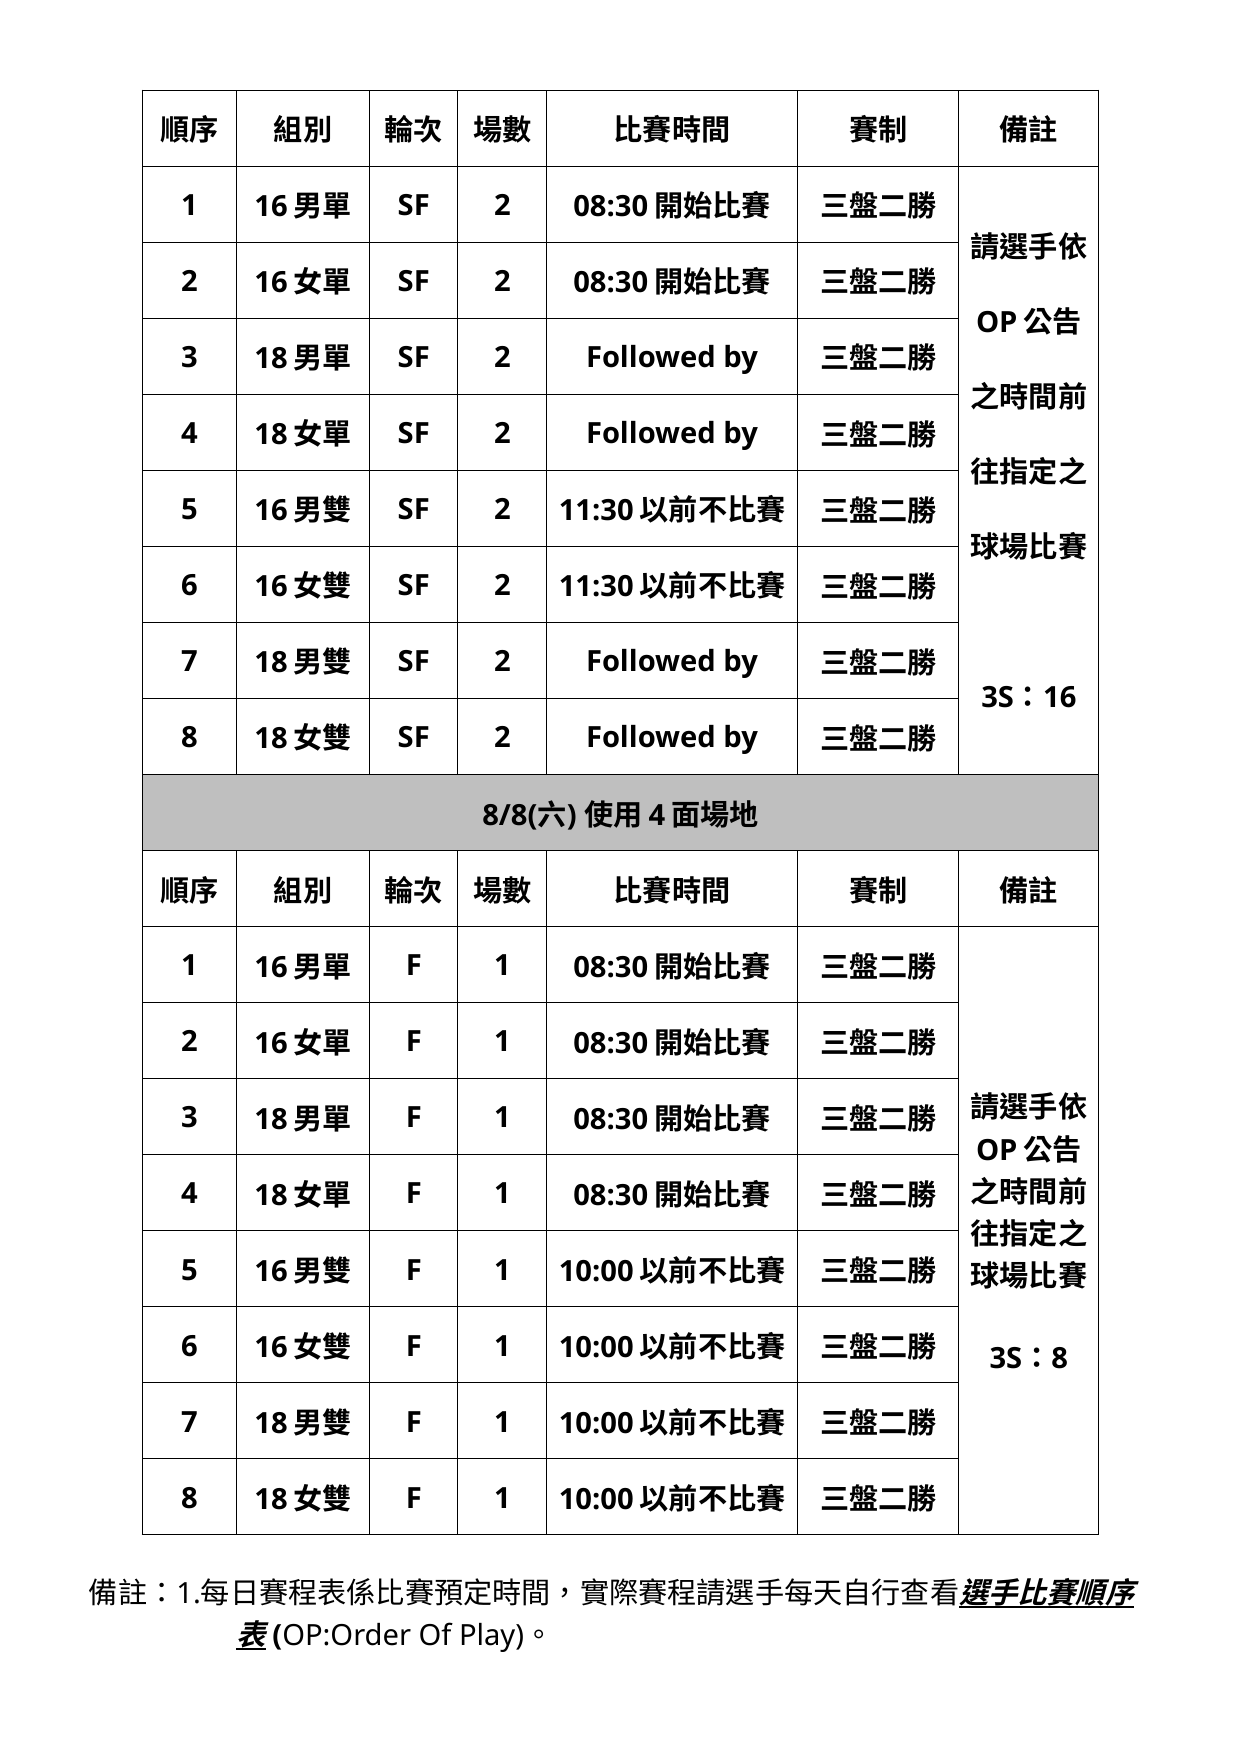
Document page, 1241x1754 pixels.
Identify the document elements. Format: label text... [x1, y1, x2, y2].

table_cell F [370, 1307, 457, 1382]
table_cell F [370, 1231, 457, 1306]
table_cell 4 [143, 1155, 236, 1230]
table_cell 10:00以前不比賽 [547, 1307, 797, 1382]
table_cell 三盤二勝 [798, 927, 958, 1002]
text 備註：1.每日賽程表係比賽預定時間，實際賽程請選手每天自行查看選手比賽順序表 (OP:Order Of Play)。 [89, 1569, 1152, 1654]
table_cell 三盤二勝 [798, 243, 958, 318]
table_cell Followed by [547, 623, 797, 698]
table_cell 2 [458, 243, 546, 318]
table_cell 三盤二勝 [798, 1231, 958, 1306]
table_cell 1 [458, 1459, 546, 1534]
table_cell 2 [458, 319, 546, 394]
table_cell 3 [143, 1079, 236, 1154]
table_cell 2 [143, 1003, 236, 1078]
table_cell 場數 [458, 851, 546, 926]
table_cell 1 [458, 1307, 546, 1382]
table_cell 16男雙 [237, 1231, 369, 1306]
table_cell F [370, 927, 457, 1002]
table_cell SF [370, 623, 457, 698]
table_cell SF [370, 167, 457, 242]
table_cell 11:30以前不比賽 [547, 471, 797, 546]
table_cell SF [370, 547, 457, 622]
table_cell 08:30開始比賽 [547, 1003, 797, 1078]
table_cell 6 [143, 1307, 236, 1382]
table_cell 賽制 [798, 91, 958, 166]
table_cell 10:00以前不比賽 [547, 1459, 797, 1534]
table_cell 5 [143, 1231, 236, 1306]
table_cell 三盤二勝 [798, 623, 958, 698]
table_cell 三盤二勝 [798, 1155, 958, 1230]
table_cell Followed by [547, 395, 797, 470]
table_cell 16男單 [237, 167, 369, 242]
table_cell 賽制 [798, 851, 958, 926]
table_cell SF [370, 319, 457, 394]
table_cell 1 [458, 1079, 546, 1154]
table_cell SF [370, 243, 457, 318]
table_cell F [370, 1459, 457, 1534]
table_cell Followed by [547, 699, 797, 774]
table_cell 三盤二勝 [798, 1079, 958, 1154]
table_cell 三盤二勝 [798, 471, 958, 546]
table_cell 18女雙 [237, 699, 369, 774]
table_cell 場數 [458, 91, 546, 166]
table_cell 18女雙 [237, 1459, 369, 1534]
table_cell 6 [143, 547, 236, 622]
table_cell 1 [143, 927, 236, 1002]
table_cell 三盤二勝 [798, 167, 958, 242]
table_cell 三盤二勝 [798, 395, 958, 470]
table_cell 10:00以前不比賽 [547, 1231, 797, 1306]
table_cell 2 [458, 167, 546, 242]
table_cell 比賽時間 [547, 91, 797, 166]
table_cell 1 [143, 167, 236, 242]
table_cell 請選手依OP公告之時間前往指定之球場比賽 3S：8 [959, 927, 1098, 1534]
table_cell 18男雙 [237, 1383, 369, 1458]
table_cell 2 [458, 471, 546, 546]
table_cell 08:30開始比賽 [547, 1079, 797, 1154]
table_cell 2 [458, 547, 546, 622]
table_cell 2 [143, 243, 236, 318]
table_cell 7 [143, 1383, 236, 1458]
table_cell 2 [458, 623, 546, 698]
table_cell F [370, 1155, 457, 1230]
table_cell 18男單 [237, 1079, 369, 1154]
table_cell 輪次 [370, 851, 457, 926]
table_cell 三盤二勝 [798, 1003, 958, 1078]
table_cell 三盤二勝 [798, 547, 958, 622]
table_cell 08:30開始比賽 [547, 167, 797, 242]
table_cell 11:30以前不比賽 [547, 547, 797, 622]
table_cell 18女單 [237, 395, 369, 470]
table_cell 18女單 [237, 1155, 369, 1230]
table_cell 16女雙 [237, 1307, 369, 1382]
table_cell 比賽時間 [547, 851, 797, 926]
table_cell F [370, 1003, 457, 1078]
table_cell 8 [143, 699, 236, 774]
table_cell 08:30開始比賽 [547, 927, 797, 1002]
table_cell 順序 [143, 91, 236, 166]
table_cell 1 [458, 1003, 546, 1078]
table_cell 順序 [143, 851, 236, 926]
table_cell 1 [458, 927, 546, 1002]
table_cell 8 [143, 1459, 236, 1534]
table_cell 三盤二勝 [798, 1383, 958, 1458]
table_cell 三盤二勝 [798, 1307, 958, 1382]
table_cell 16男單 [237, 927, 369, 1002]
table_cell SF [370, 395, 457, 470]
table_cell F [370, 1383, 457, 1458]
table_cell 08:30開始比賽 [547, 1155, 797, 1230]
table_cell 4 [143, 395, 236, 470]
table_cell 18男單 [237, 319, 369, 394]
table_cell 備註 [959, 851, 1098, 926]
table_cell 3 [143, 319, 236, 394]
table_cell 輪次 [370, 91, 457, 166]
table_cell 組別 [237, 91, 369, 166]
table_cell 08:30開始比賽 [547, 243, 797, 318]
table_cell 1 [458, 1155, 546, 1230]
table_cell 組別 [237, 851, 369, 926]
table_cell 2 [458, 699, 546, 774]
table_cell 1 [458, 1383, 546, 1458]
table_cell 16女雙 [237, 547, 369, 622]
table_cell 三盤二勝 [798, 1459, 958, 1534]
table_cell 三盤二勝 [798, 699, 958, 774]
table_cell 2 [458, 395, 546, 470]
table_cell SF [370, 699, 457, 774]
table_cell SF [370, 471, 457, 546]
table_cell 三盤二勝 [798, 319, 958, 394]
table_cell 請選手依OP公告之時間前往指定之球場比賽 3S：16 [959, 167, 1098, 774]
table_cell 1 [458, 1231, 546, 1306]
table_cell 5 [143, 471, 236, 546]
table_cell 16男雙 [237, 471, 369, 546]
table_cell 8/8(六) 使用4面場地 [143, 775, 1098, 850]
table_cell 16女單 [237, 1003, 369, 1078]
table_cell 7 [143, 623, 236, 698]
table_cell 18男雙 [237, 623, 369, 698]
table_cell 備註 [959, 91, 1098, 166]
table_cell F [370, 1079, 457, 1154]
table_cell 16女單 [237, 243, 369, 318]
table_cell 10:00以前不比賽 [547, 1383, 797, 1458]
table_cell Followed by [547, 319, 797, 394]
